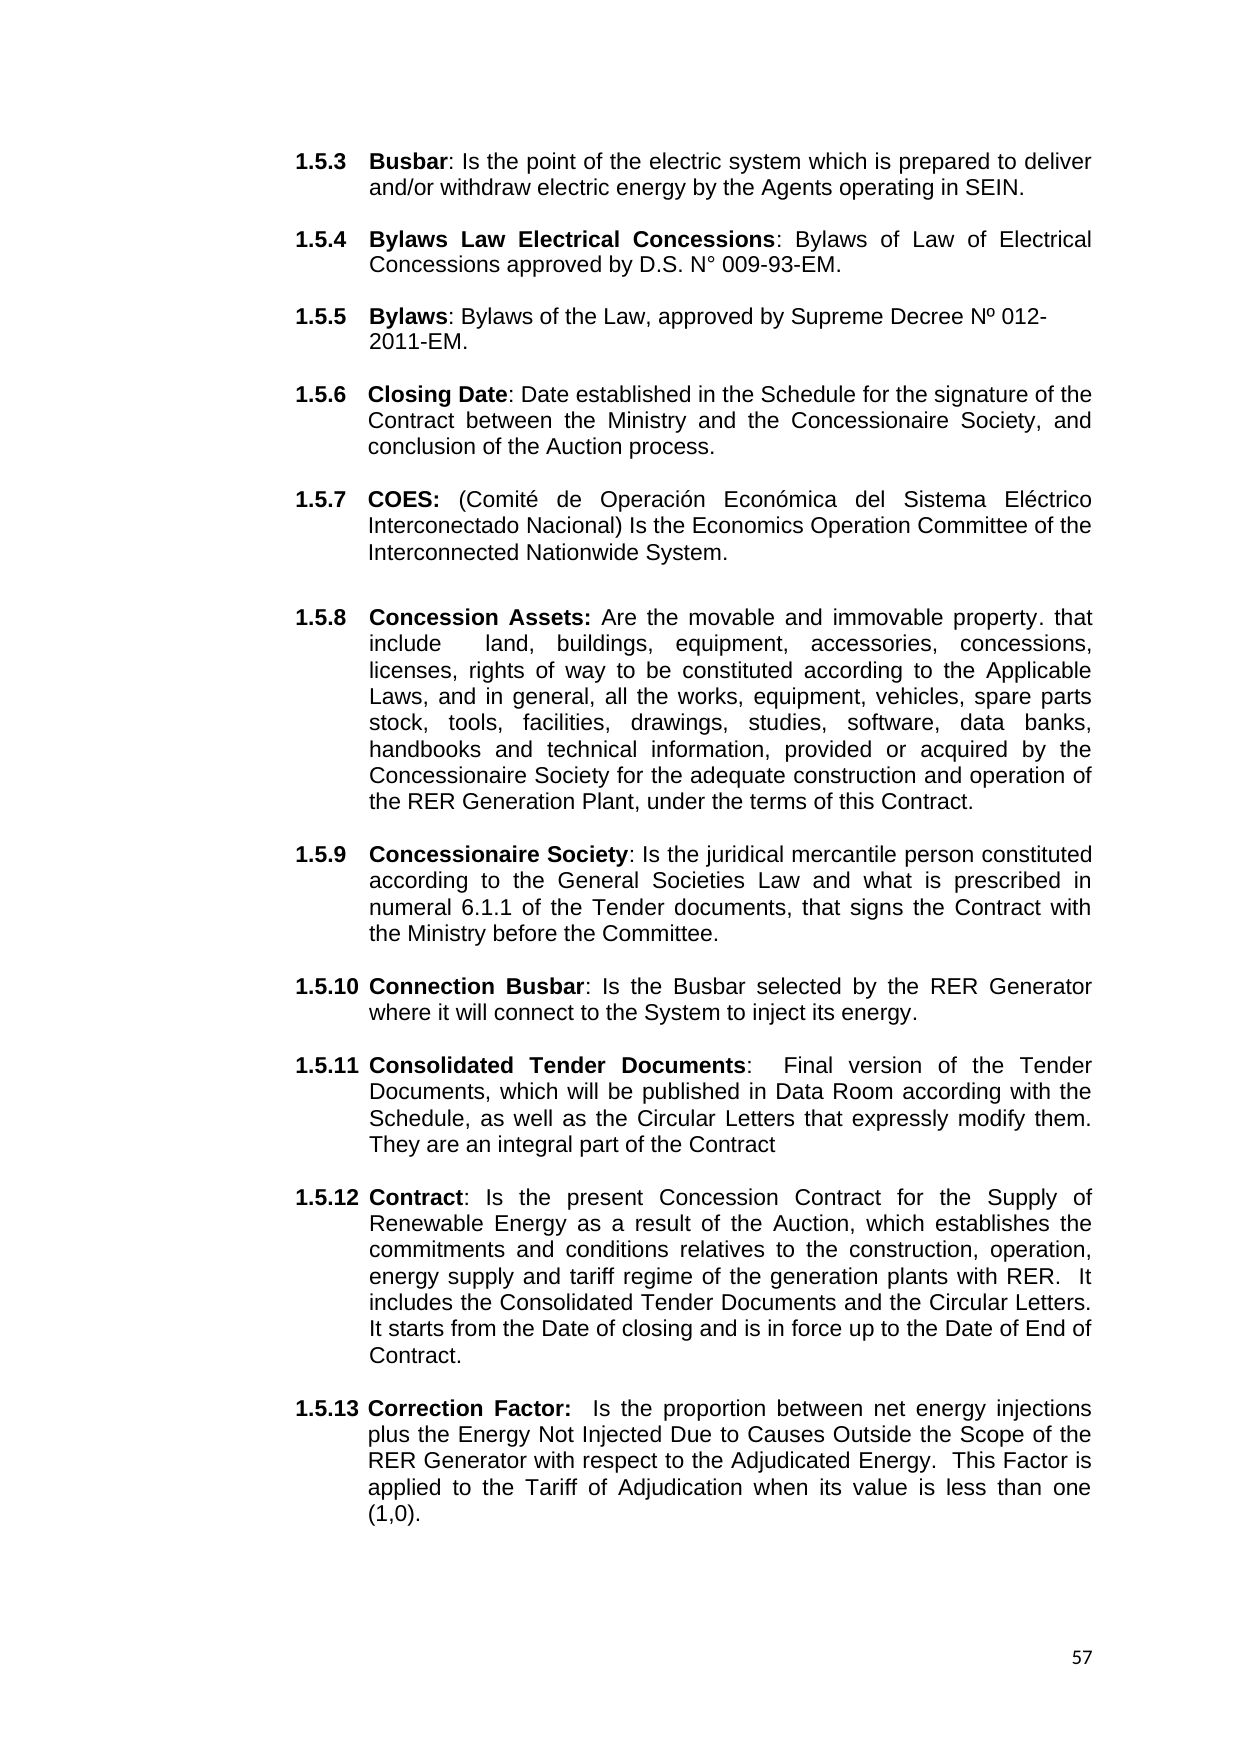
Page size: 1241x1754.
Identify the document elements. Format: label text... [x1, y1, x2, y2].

text 1.5.11 Consolidated Tender Documents: Final version of the Tender Documents, which will be published in Data Room according with the Schedule, as well as the Circular Letters that expressly modify them. They are an integral part of the Contract [295, 1052, 1092, 1157]
list 1.5.6 Closing Date: Date established in the Schedule for the signature of the Contract between the Ministry and the Concessionaire Society, and conclusion of the Auction process. [295, 381, 1092, 459]
text 1.5.8 Concession Assets: Are the movable and immovable property. that include land, buildings, equipment, accessories, concessions, licenses, rights of way to be constituted according to the Applicable Laws, and in general, all the works, equipment, vehicles, spare parts stock, tools, facilities, drawings, studies, software, data banks, handbooks and technical information, provided or acquired by the Concessionaire Society for the adequate construction and operation of the RER Generation Plant, under the terms of this Contract. [295, 604, 1092, 815]
list 1.5.3 Busbar: Is the point of the electric system which is prepared to deliver and/or withdraw electric energy by the Agents operating in SEIN. [295, 148, 1092, 200]
list 1.5.5 Bylaws: Bylaws of the Law, approved by Supreme Decree Nº 012-2011-EM. [295, 304, 1092, 355]
list 1.5.4 Bylaws Law Electrical Concessions: Bylaws of Law of Electrical Concessions approved by D.S. N° 009-93-EM. [295, 227, 1092, 278]
list 1.5.7 COES: (Comité de Operación Económica del Sistema Eléctrico Interconectado Nacional) Is the Economics Operation Committee of the Interconnected Nationwide System. [295, 486, 1092, 565]
list 1.5.13 Correction Factor: Is the proportion between net energy injections plus the Energy Not Injected Due to Causes Outside the Scope of the RER Generator with respect to the Adjudicated Energy. This Factor is applied to the Tariff of Adjudication when its value is less than one (1,0). [295, 1394, 1092, 1526]
list 1.5.9 Concessionaire Society: Is the juridical mercantile person constituted according to the General Societies Law and what is prescribed in numeral 6.1.1 of the Tender documents, that signs the Contract with the Ministry before the Committee. [295, 841, 1092, 946]
list 1.5.12 Contract: Is the present Concession Contract for the Supply of Renewable Energy as a result of the Auction, which establishes the commitments and conditions relatives to the construction, operation, energy supply and tariff regime of the generation plants with RER. It includes the Consolidated Tender Documents and the Circular Letters. It starts from the Date of closing and is in force up to the Date of End of Contract. [295, 1184, 1092, 1368]
list 1.5.10 Connection Busbar: Is the Busbar selected by the RER Generator where it will connect to the System to inject its energy. [295, 973, 1092, 1026]
